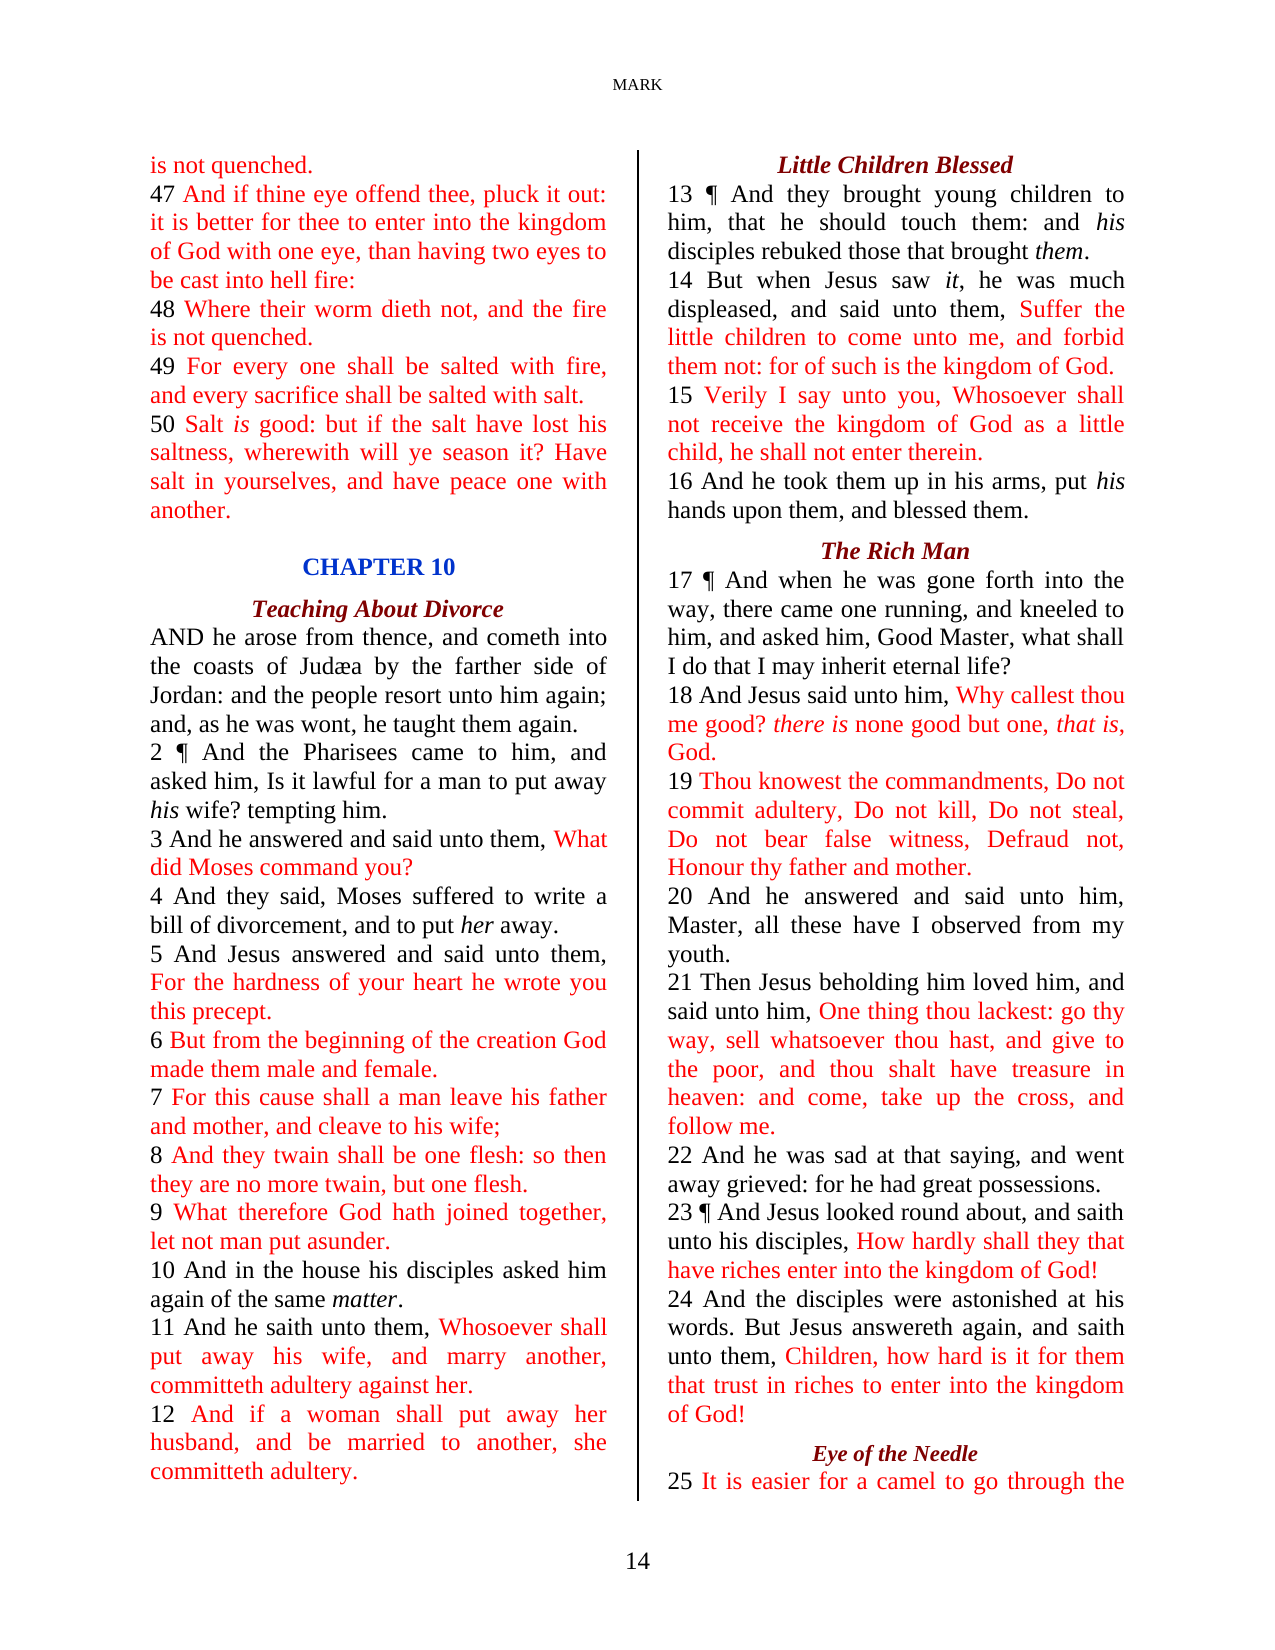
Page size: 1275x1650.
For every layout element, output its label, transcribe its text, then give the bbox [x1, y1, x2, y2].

text The Rich Man [667, 536, 1125, 565]
text 47 And if thine eye offend thee, pluck it out: it is better for thee to enter into the kingdom of God with one eye, than having two eyes to be cast into hell fire: [150, 179, 607, 294]
text 12 And if a woman shall put away her husband, and be married to another, she committeth adultery. [150, 1399, 607, 1485]
text 46 Where their worm dieth not, and the fire is not quenched. [150, 150, 607, 179]
text 14 But when Jesus saw it, he was much displeased, and said unto them, Suffer the little children to come unto me, and forbid them not: for of such is the kingdom of God. [667, 265, 1125, 380]
text 10 And in the house his disciples asked him again of the same matter. [150, 1255, 607, 1312]
text 22 And he was sad at that saying, and went away grieved: for he had great possessions. [667, 1140, 1125, 1197]
text 17 ¶ And when he was gone forth into the way, there came one running, and kneeled to him, and asked him, Good Master, what shall I do that I may inherit eternal life? [667, 565, 1125, 680]
text 16 And he took them up in his arms, put his hands upon them, and blessed them. [667, 466, 1125, 524]
text 23 ¶ And Jesus looked round about, and saith unto his disciples, How hardly shall they that have riches enter into the kingdom of God! [667, 1197, 1125, 1284]
text 25 It is easier for a camel to go through the eye of a needle, than for a rich man to enter into the kingdom of God. [667, 1466, 1125, 1495]
text 8 And they twain shall be one flesh: so then they are no more twain, but one flesh. [150, 1140, 607, 1197]
text 3 And he answered and said unto them, What did Moses command you? [150, 824, 607, 881]
text AND he arose from thence, and cometh into the coasts of Judæa by the farther side of Jordan: and the people resort unto him again; and, as he was wont, he taught them again. [150, 622, 607, 737]
text 7 For this cause shall a man leave his father and mother, and cleave to his wife; [150, 1082, 607, 1140]
text Eye of the Needle [667, 1440, 1125, 1466]
text 19 Thou knowest the commandments, Do not commit adultery, Do not kill, Do not steal, Do not bear false witness, Defraud not, Honour thy father and mother. [667, 766, 1125, 881]
text 21 Then Jesus beholding him loved him, and said unto him, One thing thou lackest: go thy way, sell whatsoever thou hast, and give to the poor, and thou shalt have treasure in heaven: and come, take up the cross, and follow me. [667, 967, 1125, 1140]
text 11 And he saith unto them, Whosoever shall put away his wife, and marry another, committeth adultery against her. [150, 1312, 607, 1399]
text 48 Where their worm dieth not, and the fire is not quenched. [150, 294, 607, 351]
text 20 And he answered and said unto him, Master, all these have I observed from my youth. [667, 881, 1125, 967]
text 13 ¶ And they brought young children to him, that he should touch them: and his disciples rebuked those that brought them. [667, 179, 1125, 265]
text 5 And Jesus answered and said unto them, For the hardness of your heart he wrote you this precept. [150, 939, 607, 1025]
text 49 For every one shall be salted with fire, and every sacrifice shall be salted with salt. [150, 351, 607, 409]
text 4 And they said, Moses suffered to write a bill of divorcement, and to put her away. [150, 881, 607, 939]
text 18 And Jesus said unto him, Why callest thou me good? there is none good but one, that is, God. [667, 680, 1125, 766]
text Little Children Blessed [667, 150, 1125, 179]
text 24 And the disciples were astonished at his words. But Jesus answereth again, and saith unto them, Children, how hard is it for them that trust in riches to enter into the kingdom of God! [667, 1284, 1125, 1427]
text 2 ¶ And the Pharisees came to him, and asked him, Is it lawful for a man to put away his wife? tempting him. [150, 737, 607, 824]
subtitle CHAPTER 10 [150, 552, 607, 581]
text Teaching About Divorce [150, 594, 607, 622]
text 9 What therefore God hath joined together, let not man put asunder. [150, 1197, 607, 1255]
text 15 Verily I say unto you, Whosoever shall not receive the kingdom of God as a little child, he shall not enter therein. [667, 380, 1125, 466]
text 6 But from the beginning of the creation God made them male and female. [150, 1025, 607, 1082]
text 50 Salt is good: but if the salt have lost his saltness, wherewith will ye season it? Have salt in yourselves, and have peace one with another. [150, 409, 607, 524]
